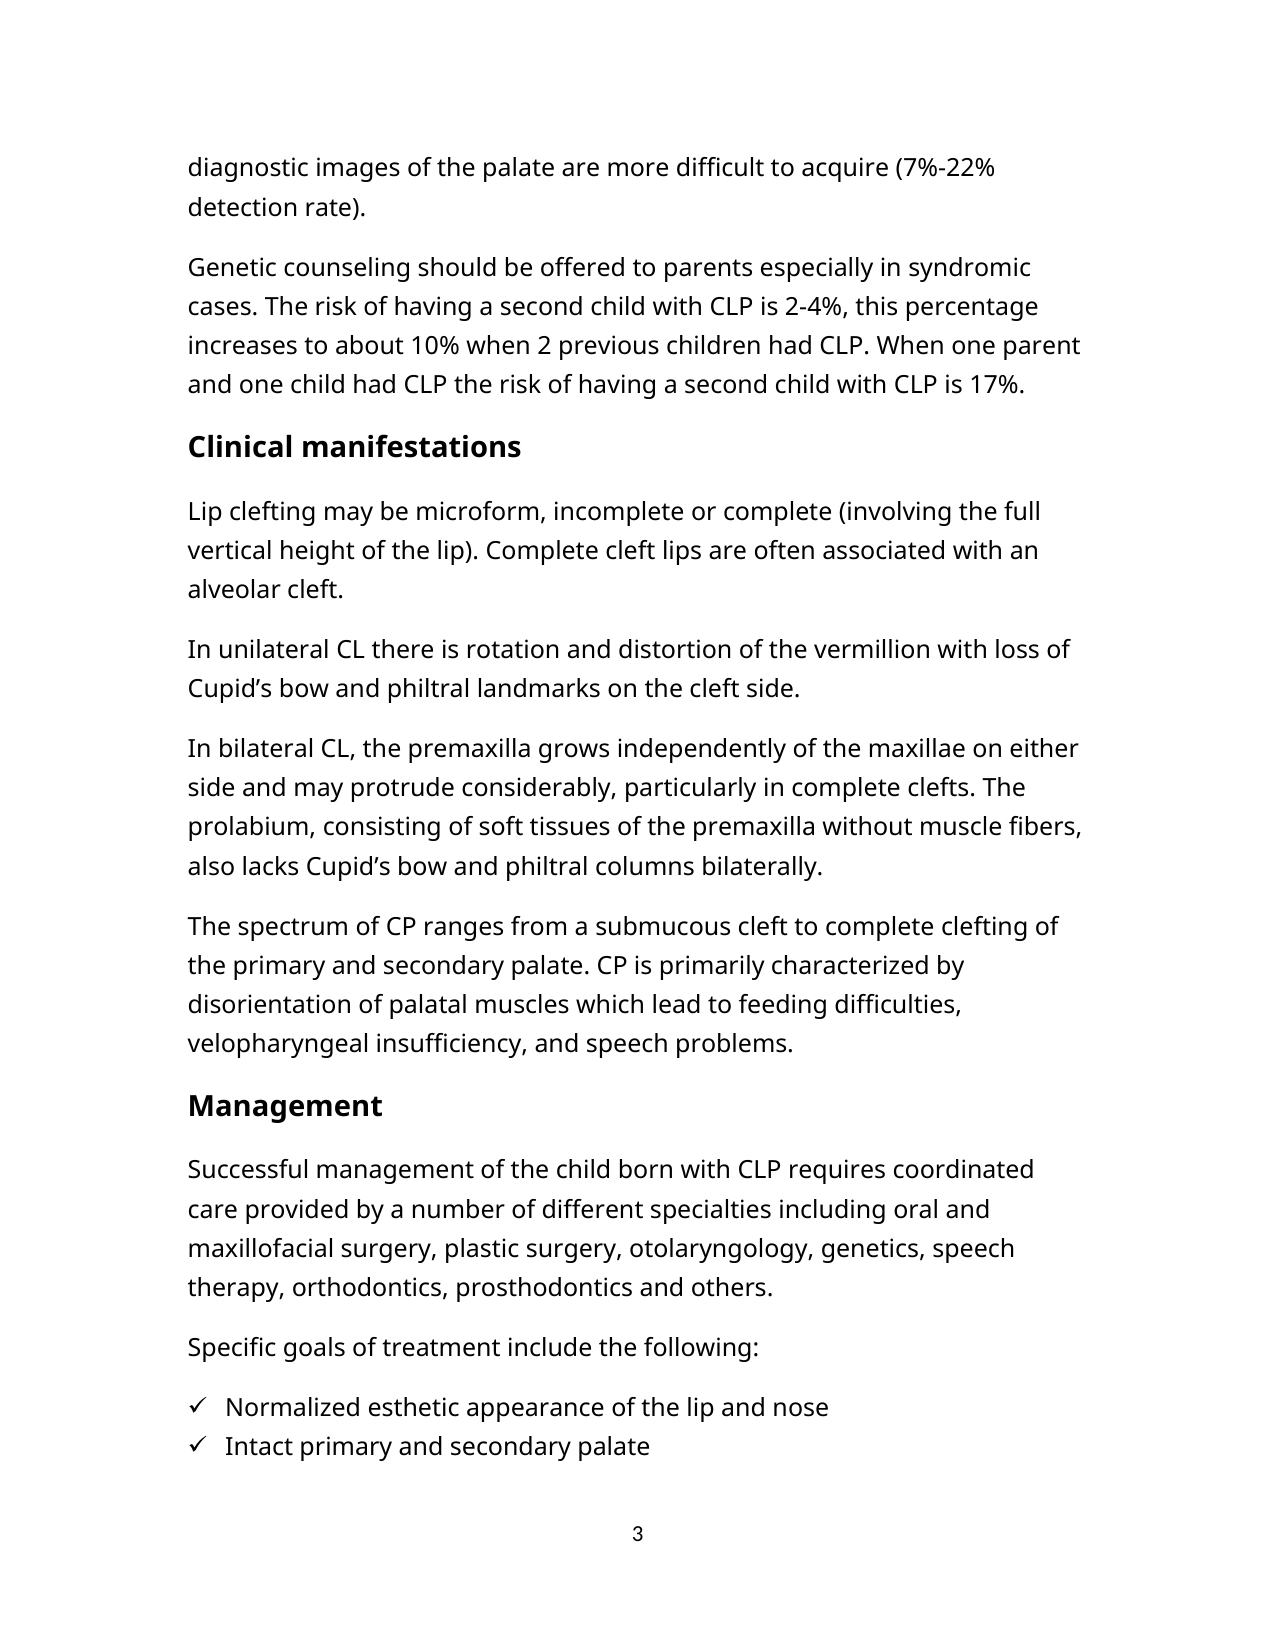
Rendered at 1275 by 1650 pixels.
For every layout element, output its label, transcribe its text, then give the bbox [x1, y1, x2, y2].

list Normalized esthetic appearance of the lip and nose [187, 1389, 1087, 1424]
text In unilateral CL there is rotation and distortion of the vermillion with loss of Cupid’s bow and philtral landmarks on the cleft side. [187, 631, 1087, 705]
list Intact primary and secondary palate [187, 1429, 1087, 1463]
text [187, 150, 1087, 223]
text Genetic counseling should be offered to parents especially in syndromic cases. The risk of having a second child with CLP is 2-4%, this percentage increases to about 10% when 2 previous children had CLP. When one parent and one child had CLP the risk of having a second child with CLP is 17%. [187, 249, 1087, 401]
text Specific goals of treatment include the following: [187, 1329, 1087, 1364]
text Lip clefting may be microform, incomplete or complete (involving the full vertical height of the lip). Complete cleft lips are often associated with an alveolar cleft. [187, 493, 1087, 606]
text In bilateral CL, the premaxilla grows independently of the maxillae on either side and may protrude considerably, particularly in complete clefts. The prolabium, consisting of soft tissues of the premaxilla without muscle fibers, also lacks Cupid’s bow and philtral columns bilaterally. [187, 731, 1087, 882]
text Successful management of the child born with CLP requires coordinated care provided by a number of different specialties including oral and maxillofacial surgery, plastic surgery, otolaryngology, genetics, speech therapy, orthodontics, prosthodontics and others. [187, 1152, 1087, 1304]
text The spectrum of CP ranges from a submucous cleft to complete clefting of the primary and secondary palate. CP is primarily characterized by disorientation of palatal muscles which lead to feeding difficulties, velopharyngeal insufficiency, and speech problems. [187, 908, 1087, 1060]
text Clinical manifestations [187, 427, 1087, 466]
text Management [187, 1086, 1087, 1125]
